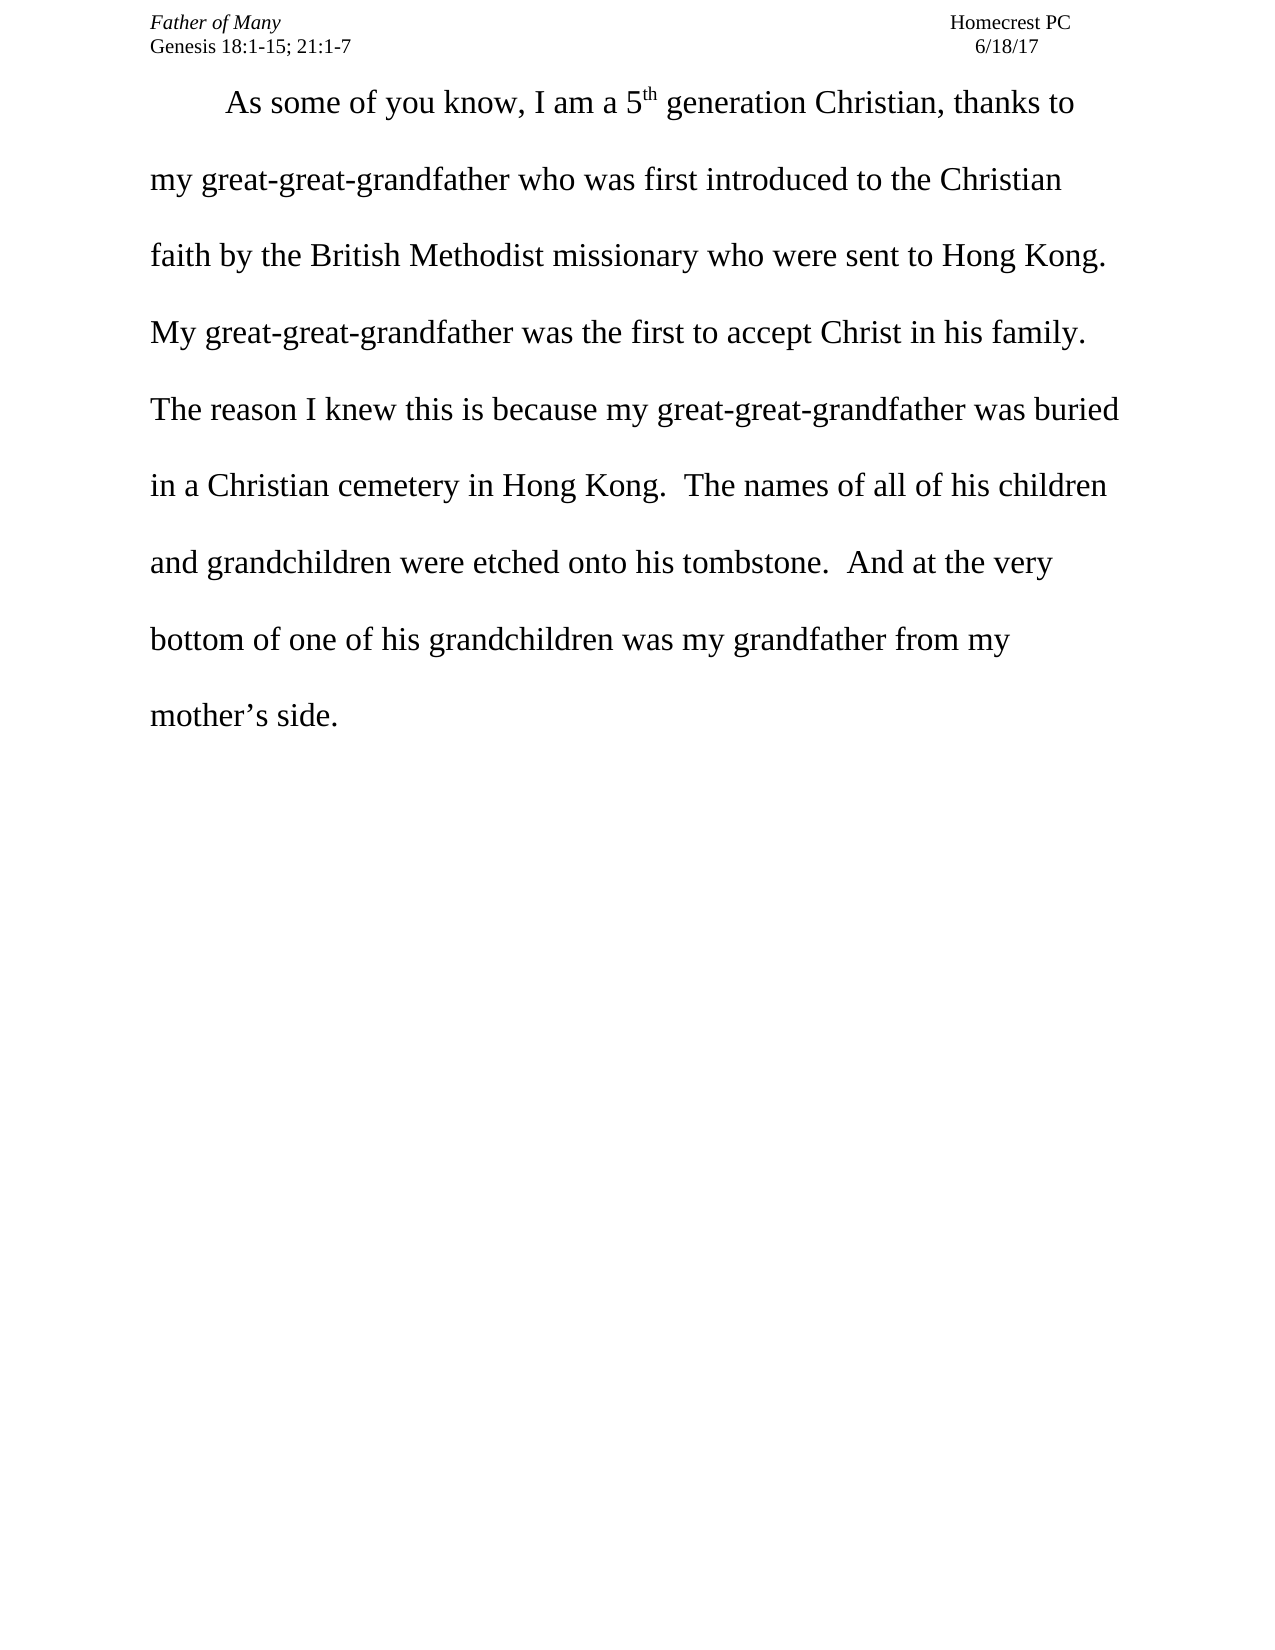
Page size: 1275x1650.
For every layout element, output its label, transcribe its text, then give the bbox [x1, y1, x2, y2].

text As some of you know, I am a 5th generation Christian, thanks to my great-great-grandfather who was first introduced to the Christian faith by the British Methodist missionary who were sent to Hong Kong. My great-great-grandfather was the first to accept Christ in his family. The reason I knew this is because my great-great-grandfather was buried in a Christian cemetery in Hong Kong. The names of all of his children and grandchildren were etched onto his tombstone. And at the very bottom of one of his grandchildren was my grandfather from my mother’s side. [150, 82, 1125, 734]
